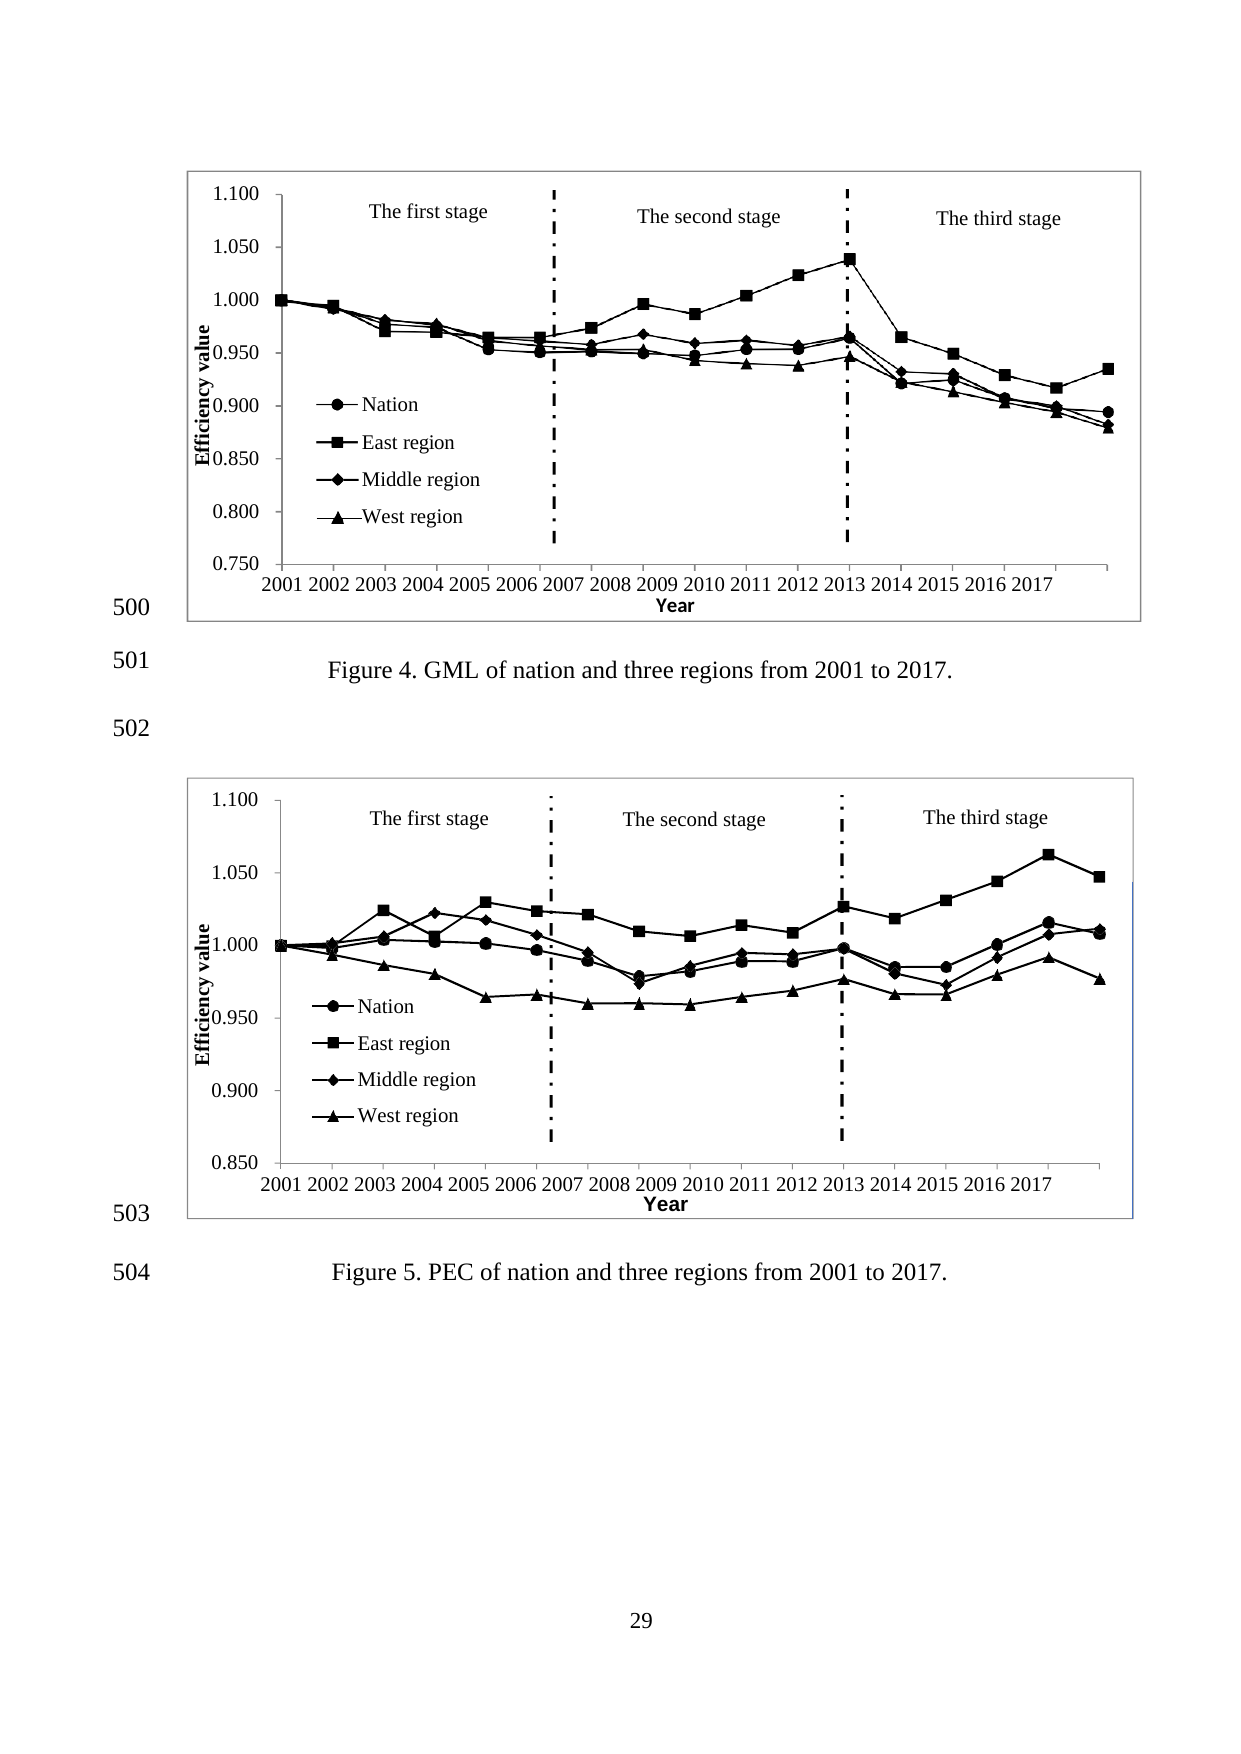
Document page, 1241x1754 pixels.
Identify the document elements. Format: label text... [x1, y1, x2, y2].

picture [786, 984, 799, 997]
picture [530, 988, 543, 1001]
picture [327, 1074, 339, 1086]
text Figure 4. GML of nation and three regions from 2001 to 2017. [327, 655, 1240, 684]
picture [479, 914, 492, 926]
picture [530, 929, 543, 941]
picture [1093, 972, 1106, 985]
picture [530, 944, 543, 956]
picture [428, 907, 441, 919]
picture [327, 1000, 339, 1012]
picture [327, 1110, 339, 1122]
picture [377, 959, 390, 971]
picture [684, 960, 696, 978]
picture [1042, 916, 1055, 941]
picture [428, 943, 441, 948]
picture [331, 519, 344, 524]
picture [581, 997, 594, 1010]
picture [991, 969, 1003, 981]
picture [837, 942, 850, 955]
picture [633, 970, 645, 990]
picture [837, 973, 850, 985]
picture [940, 979, 952, 1001]
picture [331, 473, 344, 486]
picture [1093, 923, 1106, 940]
picture [275, 253, 1114, 448]
picture [633, 997, 645, 1010]
picture [331, 511, 344, 518]
picture [479, 937, 492, 950]
picture [326, 937, 338, 961]
picture [786, 948, 799, 968]
picture [991, 938, 1003, 964]
picture [888, 988, 901, 1000]
picture [684, 998, 696, 1011]
list Figure 5. PEC of nation and three regions from 2001 to 2017. [112, 1257, 1240, 1286]
picture [1042, 951, 1055, 963]
picture [581, 946, 594, 967]
picture [940, 961, 952, 973]
picture [377, 930, 390, 946]
picture [275, 939, 287, 952]
picture [428, 968, 441, 980]
picture [735, 947, 748, 968]
picture [479, 991, 492, 1003]
picture [735, 991, 748, 1003]
picture [888, 961, 901, 980]
